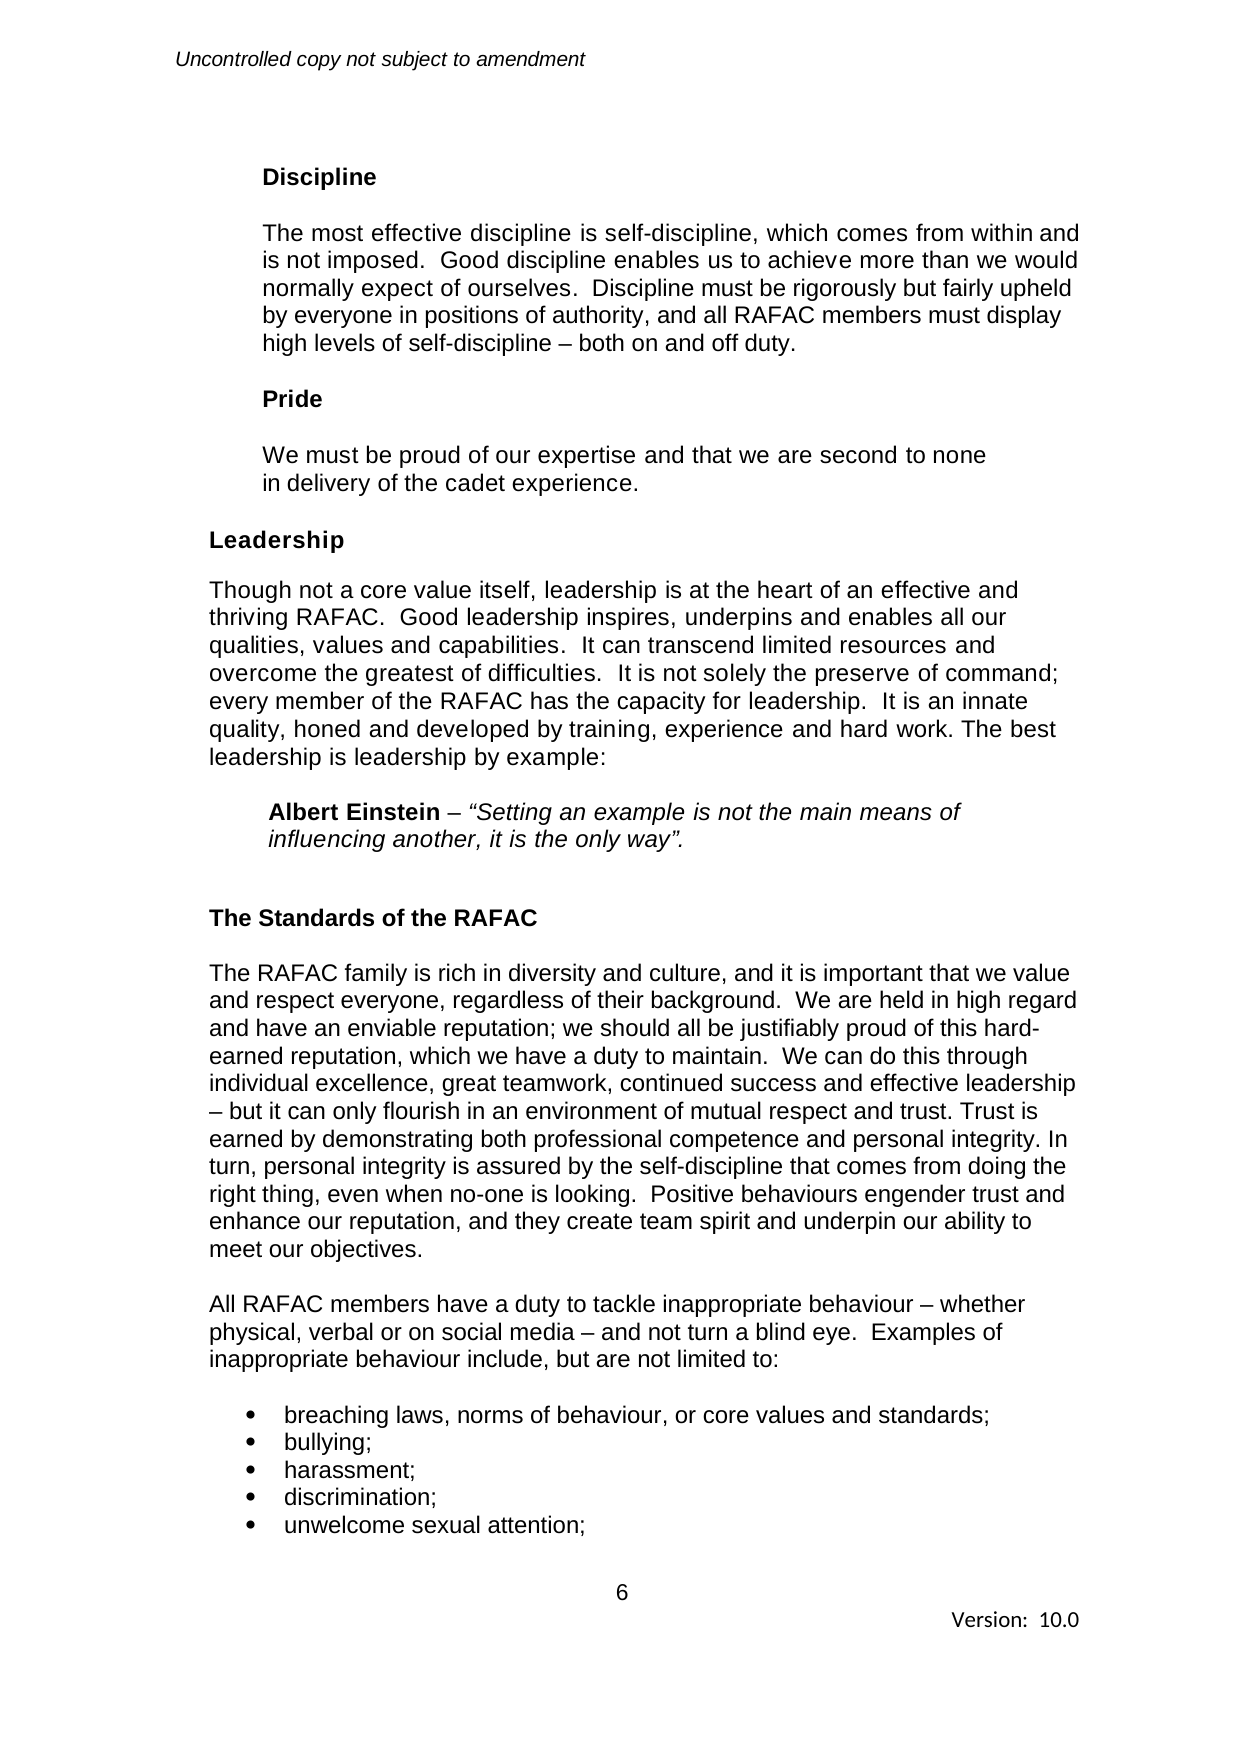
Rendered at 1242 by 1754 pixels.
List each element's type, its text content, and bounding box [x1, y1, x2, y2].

text physical, verbal or on social media – and not turn a blind eye. Examples of inappropriate behaviour include, but are not limited to: [209, 1318, 1080, 1373]
text The most effective discipline is self-discipline, which comes from within and is not imposed. Good discipline enables us to achieve more than we would normally expect of ourselves. Discipline must be rigorously but fairly upheld by everyone in positions of authority, and all RAFAC members must display high levels of self-discipline – both on and off duty. [262, 218, 1080, 357]
text Albert Einstein – “Setting an example is not the main means of influencing another, it is the only way”. [268, 798, 1080, 853]
list harassment; [246, 1456, 1080, 1483]
list discrimination; [246, 1483, 1080, 1511]
text Pride [262, 385, 1080, 412]
text All RAFAC members have a duty to tackle inappropriate behaviour – whether [209, 1290, 1080, 1318]
text Leadership [209, 526, 1079, 553]
text We must be proud of our expertise and that we are second to none in delivery of the cadet experience. [262, 441, 1012, 497]
text The RAFAC family is rich in diversity and culture, and it is important that we value and respect everyone, regardless of their background. We are held in high regard and have an enviable reputation; we should all be justifiably proud of this hard-earned reputation, which we have a duty to maintain. We can do this through individual excellence, great teamwork, continued success and effective leadership – but it can only flourish in an environment of mutual respect and trust. Trust is earned by demonstrating both professional competence and personal integrity. In turn, personal integrity is assured by the self-discipline that comes from doing the right thing, even when no-one is looking. Positive behaviours engender trust and enhance our reputation, and they create team spirit and underpin our ability to meet our objectives. [209, 959, 1080, 1262]
text The Standards of the RAFAC [209, 904, 1080, 931]
list breaching laws, norms of behaviour, or core values and standards; [246, 1401, 1080, 1428]
text Though not a core value itself, leadership is at the heart of an effective and thriving RAFAC. Good leadership inspires, underpins and enables all our qualities, values and capabilities. It can transcend limited resources and overcome the greatest of difficulties. It is not solely the preserve of command; every member of the RAFAC has the capacity for leadership. It is an innate quality, honed and developed by training, experience and hard work. The best leadership is leadership by example: [209, 576, 1080, 770]
list unwelcome sexual attention; [246, 1511, 1080, 1538]
text Discipline [262, 162, 1080, 190]
list bullying; [246, 1428, 1080, 1456]
